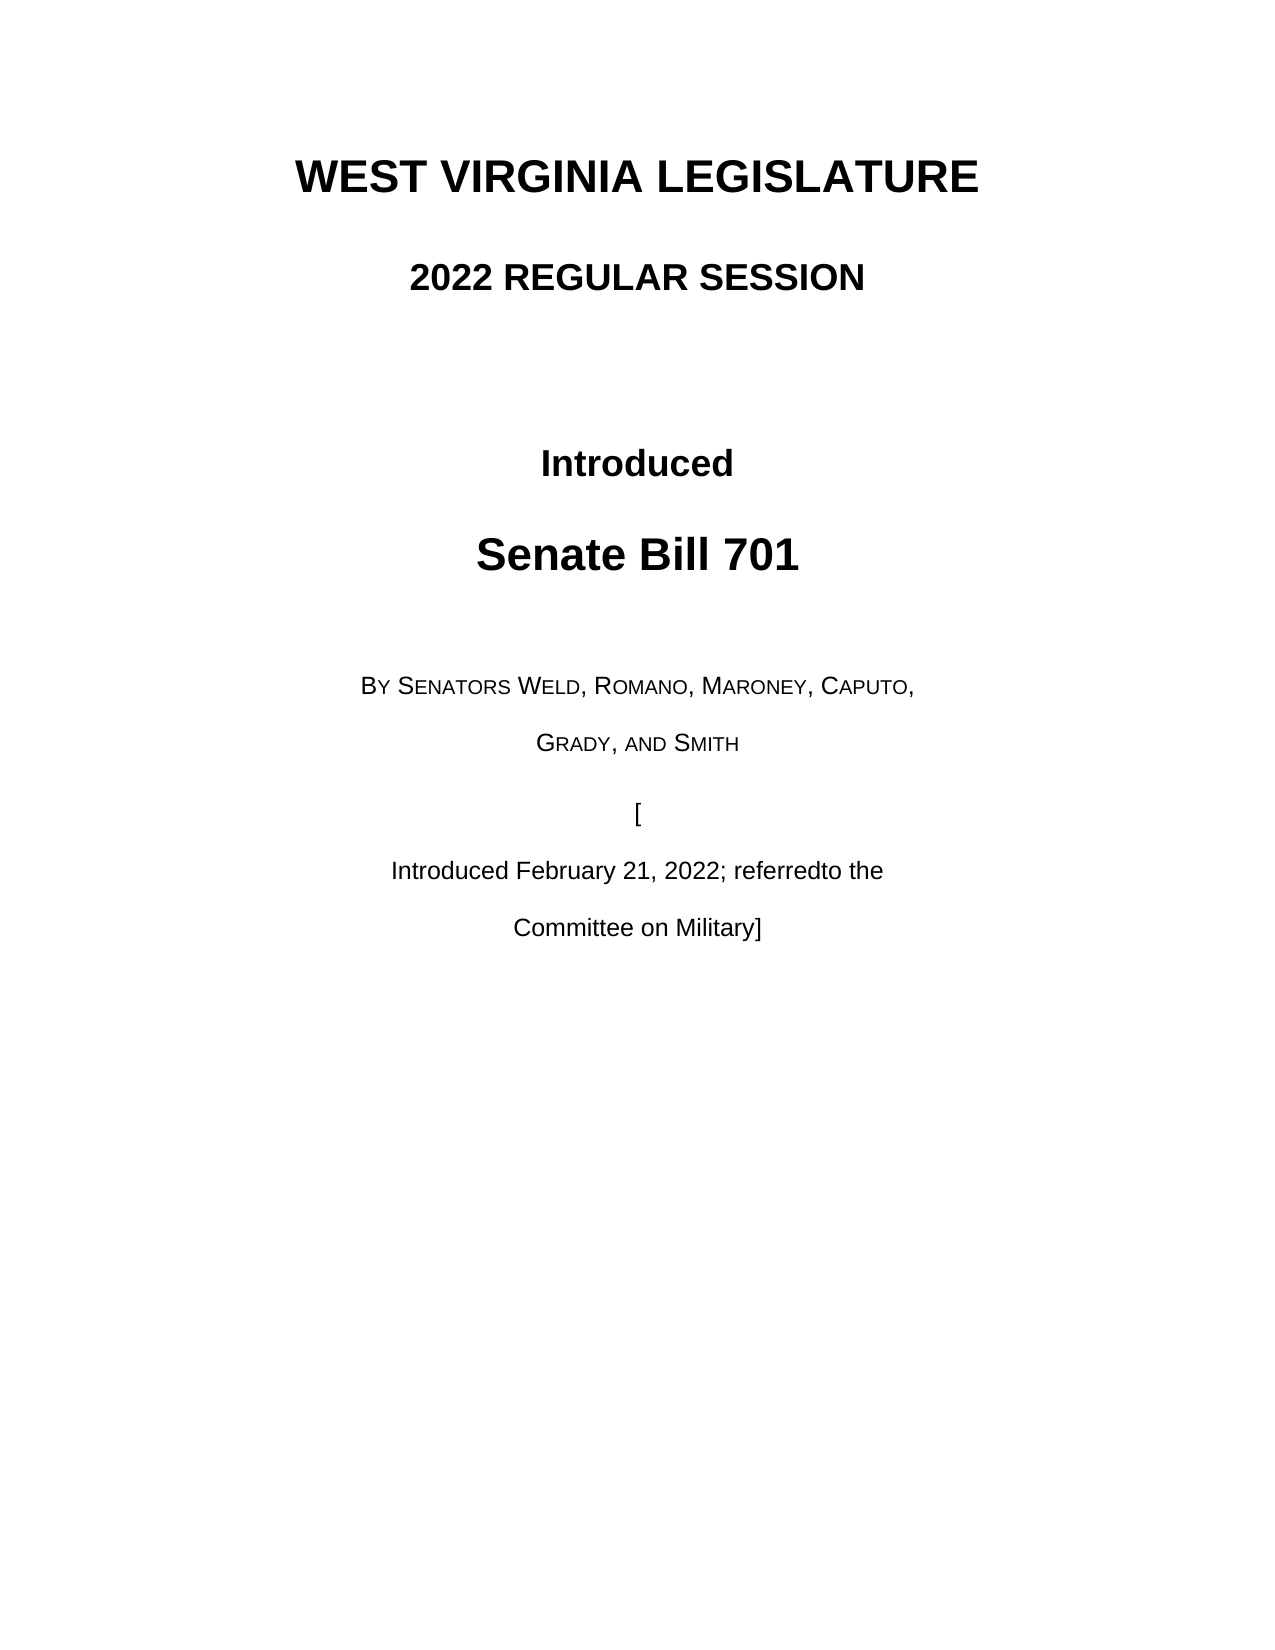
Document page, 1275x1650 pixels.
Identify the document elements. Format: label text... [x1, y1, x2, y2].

text Bill [150, 528, 1125, 581]
text [] [337, 798, 937, 942]
text By [337, 671, 937, 757]
title 2022 regular session [150, 255, 1125, 298]
title WEST virginia legislature [150, 150, 1125, 203]
